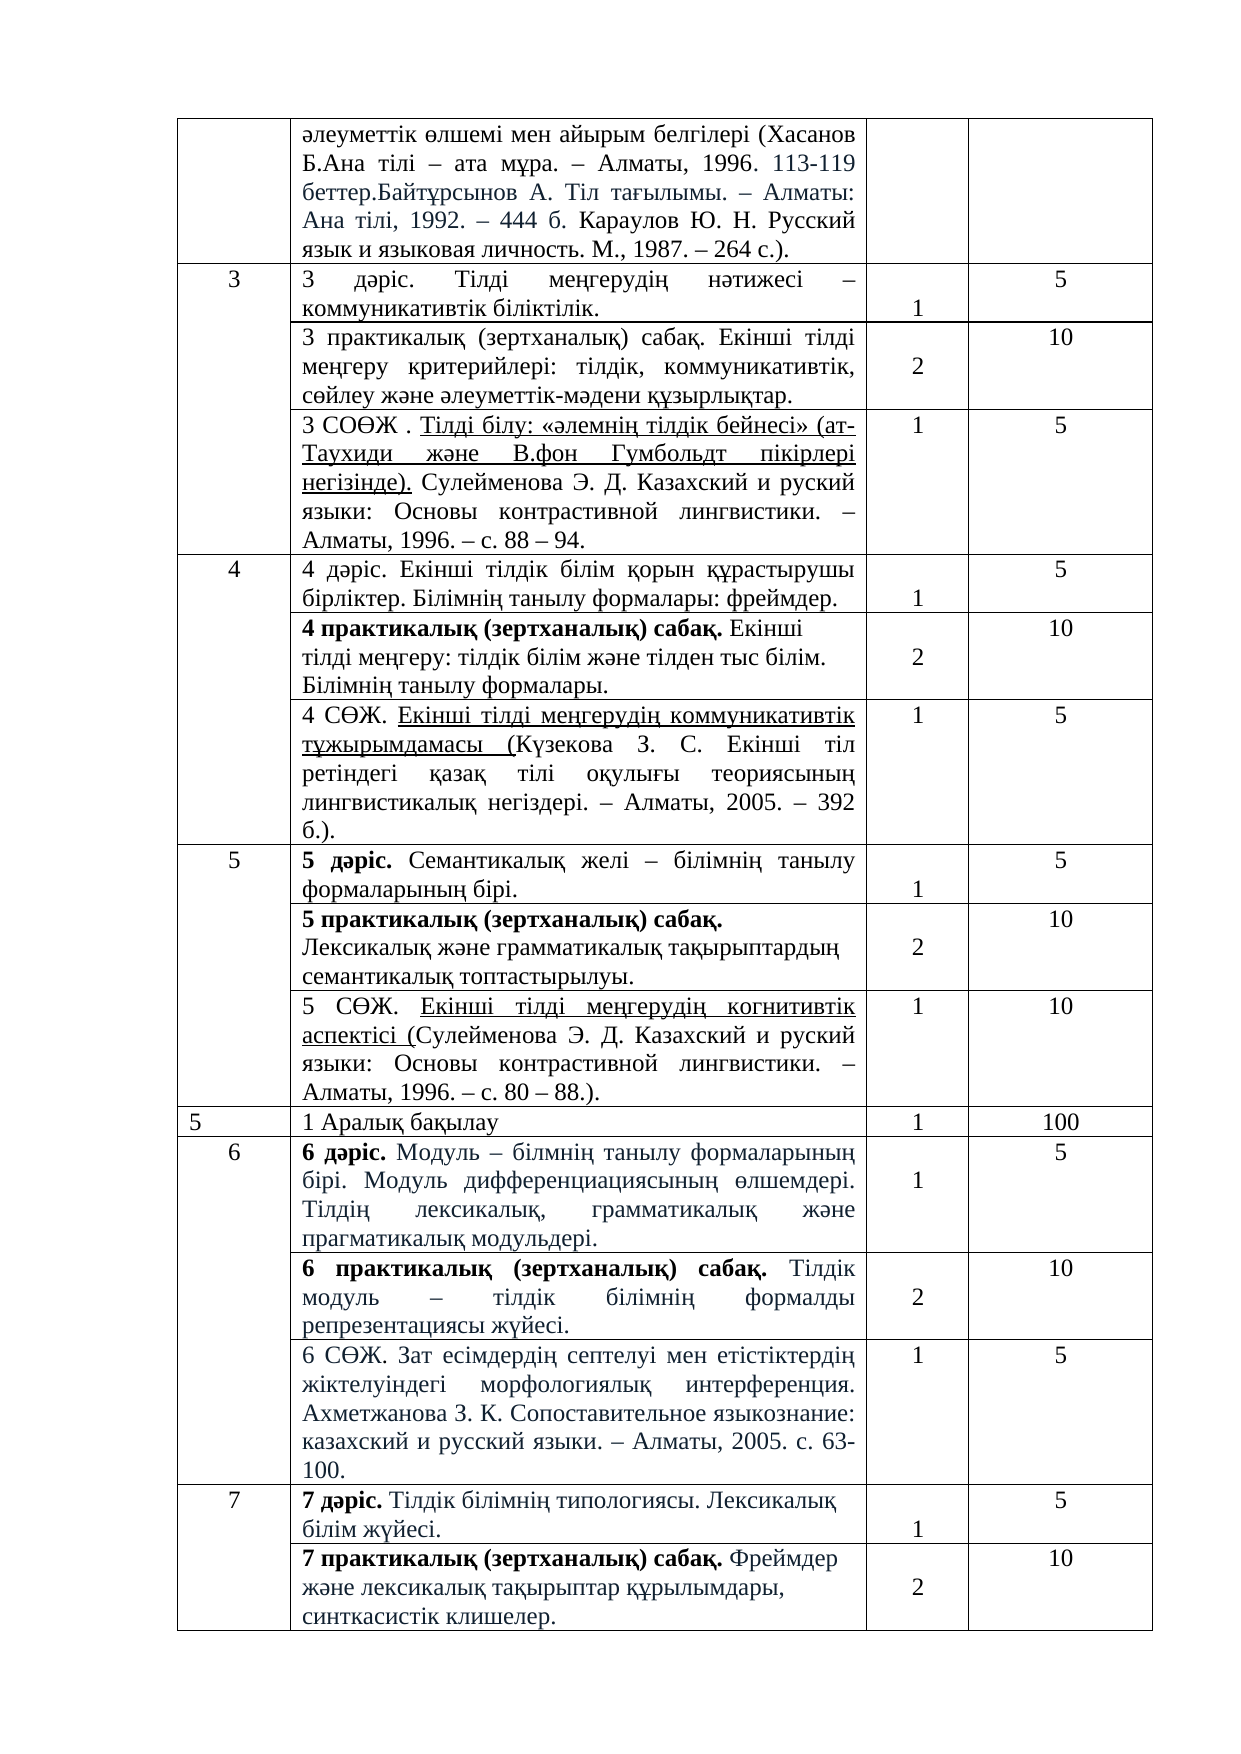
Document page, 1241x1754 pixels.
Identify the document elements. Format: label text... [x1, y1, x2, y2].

table_cell 1 [867, 555, 968, 612]
table_cell 4 [178, 555, 290, 844]
table_cell 6 практикалық (зертханалық) сабақ. Тілдік модуль – тілдік білімнің формалды репрезентациясы жүйесі. [291, 1253, 866, 1339]
table_cell 6 СӨЖ. Зат есімдердің септелуі мен етістіктердің жіктелуіндегі морфологиялық интерференция. Ахметжанова З. К. Сопоставительное языкознание: казахский и русский языки. – Алматы, 2005. с. 63-100. [291, 1340, 866, 1484]
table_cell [291, 119, 866, 263]
table_cell 1 [867, 410, 968, 553]
table_cell 1 [867, 1107, 968, 1136]
table_cell 1 Аралық бақылау [291, 1107, 866, 1136]
table_cell 1 [867, 1340, 968, 1484]
table_cell 3 [178, 264, 290, 553]
table_cell 4 практикалық (зертханалық) сабақ. Екінші тілді меңгеру: тілдік білім және тілден тыс білім. Білімнің танылу формалары. [291, 613, 866, 699]
table_cell 5 [178, 1107, 290, 1136]
table_cell 3 практикалық (зертханалық) сабақ. Екінші тілді меңгеру критерийлері: тілдік, коммуникативтік, сөйлеу және әлеуметтік-мәдени құзырлықтар. [291, 323, 866, 409]
table_cell 5 [969, 1485, 1152, 1542]
table_cell 5 [969, 1340, 1152, 1484]
table_cell 5 [969, 700, 1152, 844]
table_cell 10 [969, 991, 1152, 1106]
table_cell 7 [178, 1485, 290, 1630]
table_cell 5 [178, 845, 290, 1106]
table_cell 4 СӨЖ. Екінші тілді меңгерудің коммуникативтік тұжырымдамасы (Күзекова З. С. Екінші тіл ретіндегі қазақ тілі оқулығы теориясының лингвистикалық негіздері. – Алматы, 2005. – 392 б.). [291, 700, 866, 844]
table_cell 10 [969, 1253, 1152, 1339]
table_cell 5 [969, 119, 1152, 263]
table_cell 1 [867, 700, 968, 844]
table_cell 6 [178, 1137, 290, 1484]
table_cell 6 дәріс. Модуль – білмнің танылу формаларының бірі. Модуль дифференциациясының өлшемдері. Тілдің лексикалық, грамматикалық және прагматикалық модульдері. [291, 1137, 866, 1252]
table_cell 5 [969, 410, 1152, 553]
table_cell 5 [969, 555, 1152, 612]
table_cell 1 [867, 1137, 968, 1252]
table_cell 5 практикалық (зертханалық) сабақ. Лексикалық және грамматикалық тақырыптардың семантикалық топтастырылуы. [291, 904, 866, 990]
table_cell 1 [867, 1485, 968, 1542]
table_cell 1 [867, 264, 968, 321]
table_cell 10 [969, 1544, 1152, 1630]
table_cell 2 [867, 1253, 968, 1339]
table_cell 4 дәріс. Екінші тілдік білім қорын құрастырушы бірліктер. Білімнің танылу формалары: фреймдер. [291, 555, 866, 612]
table_cell 3 дәріс. Тілді меңгерудің нәтижесі – коммуникативтік біліктілік. [291, 264, 866, 321]
table_cell 10 [969, 323, 1152, 409]
table_cell 2 [867, 1544, 968, 1630]
table_cell 2 [867, 613, 968, 699]
table_cell 7 дәріс. Тілдік білімнің типологиясы. Лексикалық білім жүйесі. [291, 1485, 866, 1542]
table_cell 7 практикалық (зертханалық) сабақ. Фреймдер және лексикалық тақырыптар құрылымдары, синткасистік клишелер. [291, 1544, 866, 1630]
table_cell 5 [969, 1137, 1152, 1252]
table_cell 5 [969, 845, 1152, 903]
table_cell 100 [969, 1107, 1152, 1136]
table_cell 2 [867, 323, 968, 409]
table_cell 1 [867, 845, 968, 903]
table_cell 3 СОӨЖ . Тілді білу: «әлемнің тілдік бейнесі» (ат-Таухиди және В.фон Гумбольдт пікірлері негізінде). Сулейменова Э. Д. Казахский и руский языки: Основы контрастивной лингвистики. – Алматы, 1996. – с. 88 – 94. [291, 410, 866, 553]
table_cell 5 дәріс. Семантикалық желі – білімнің танылу формаларының бірі. [291, 845, 866, 903]
table_cell 1 [867, 119, 968, 263]
table_cell 1 [867, 991, 968, 1106]
table_cell 5 СӨЖ. Екінші тілді меңгерудің когнитивтік аспектісі (Сулейменова Э. Д. Казахский и руский языки: Основы контрастивной лингвистики. – Алматы, 1996. – с. 80 – 88.). [291, 991, 866, 1106]
table_cell 5 [969, 264, 1152, 321]
table_cell 2 [867, 904, 968, 990]
table_cell 10 [969, 904, 1152, 990]
table_cell 10 [969, 613, 1152, 699]
